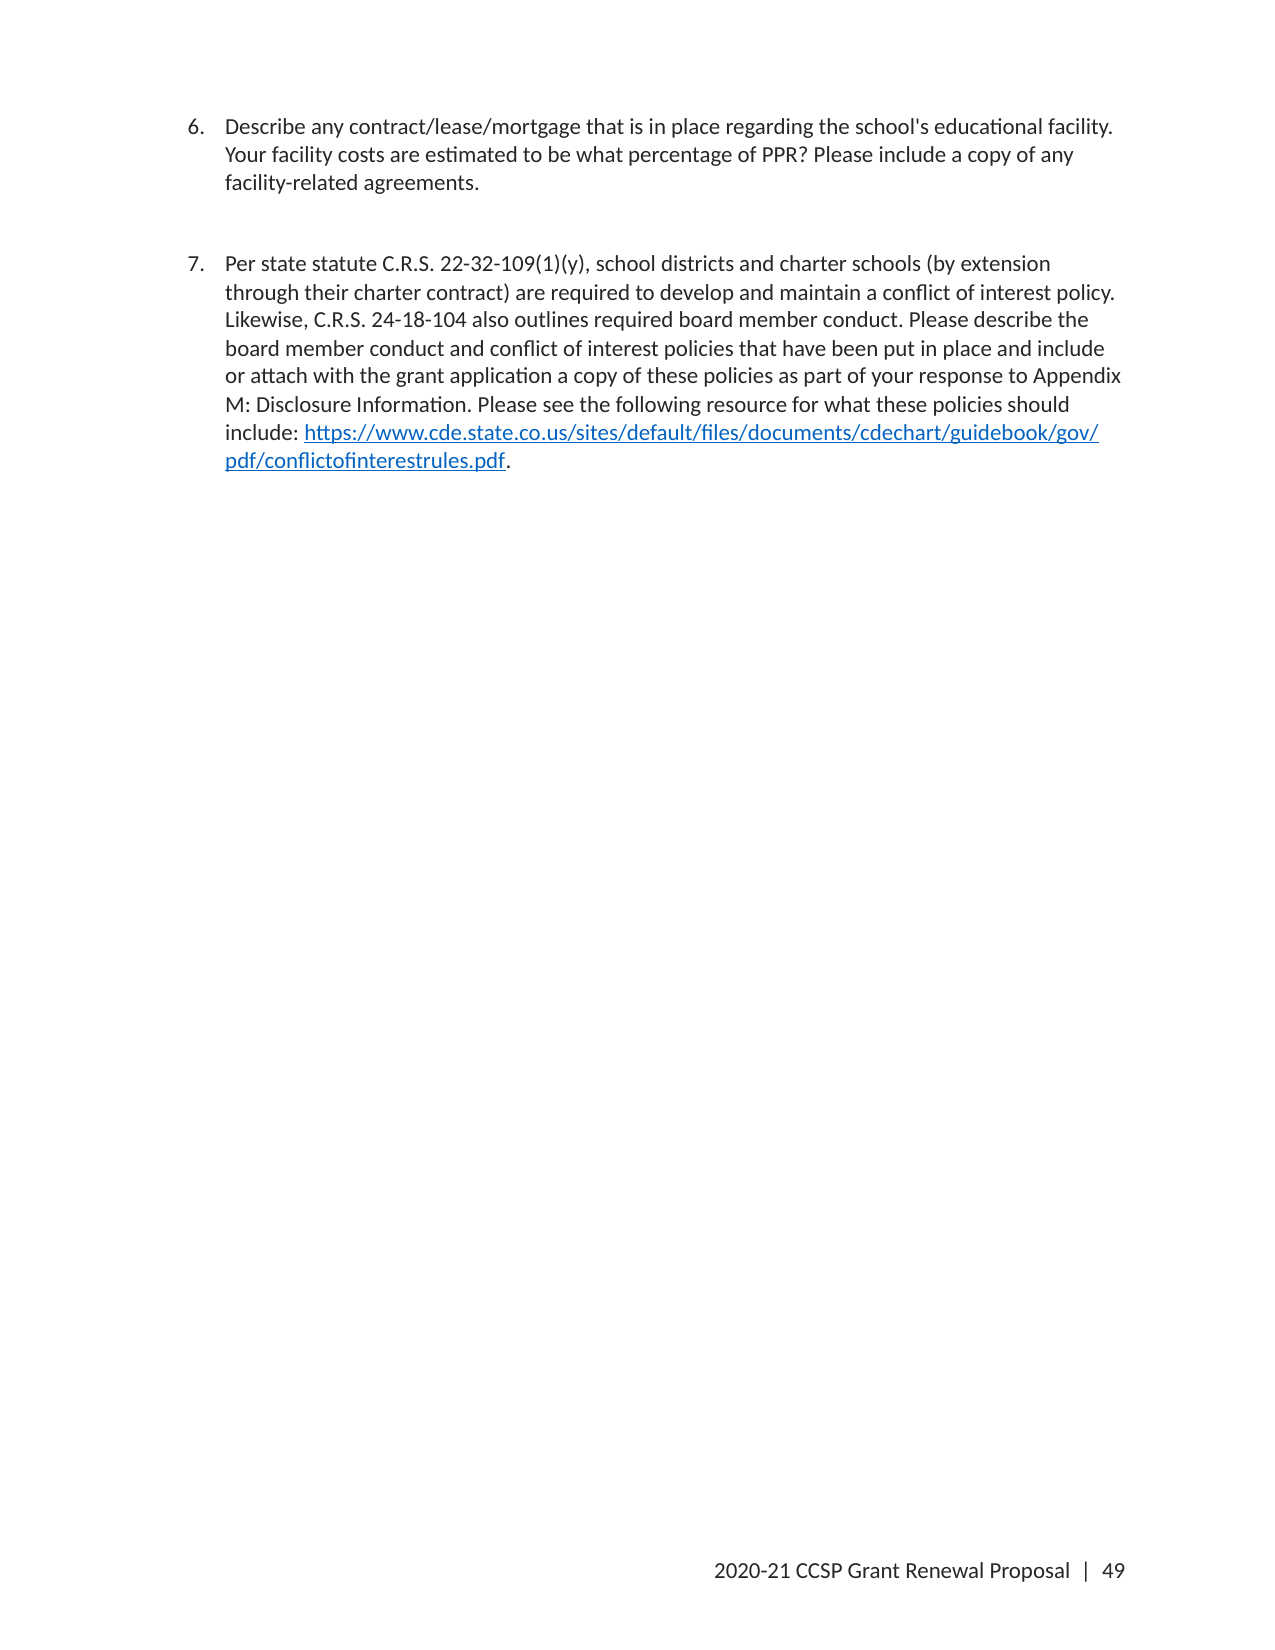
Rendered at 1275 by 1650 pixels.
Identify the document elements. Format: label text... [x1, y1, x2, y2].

list Describe any contract/lease/mortgage that is in place regarding the school's educational facility. Your facility costs are estimated to be what percentage of PPR? Please include a copy of any facility-related agreements. [187, 112, 1125, 197]
list Per state statute C.R.S. 22-32-109(1)(y), school districts and charter schools (by extension through their charter contract) are required to develop and maintain a conflict of interest policy. Likewise, C.R.S. 24-18-104 also outlines required board member conduct. Please describe the board member conduct and conflict of interest policies that have been put in place and include or attach with the grant application a copy of these policies as part of your response to Appendix M: Disclosure Information. Please see the following resource for what these policies should include: https://www.cde.state.co.us/sites/default/files/documents/cdechart/guidebook/gov/pdf/conflictofinterestrules.pdf. [187, 249, 1125, 474]
